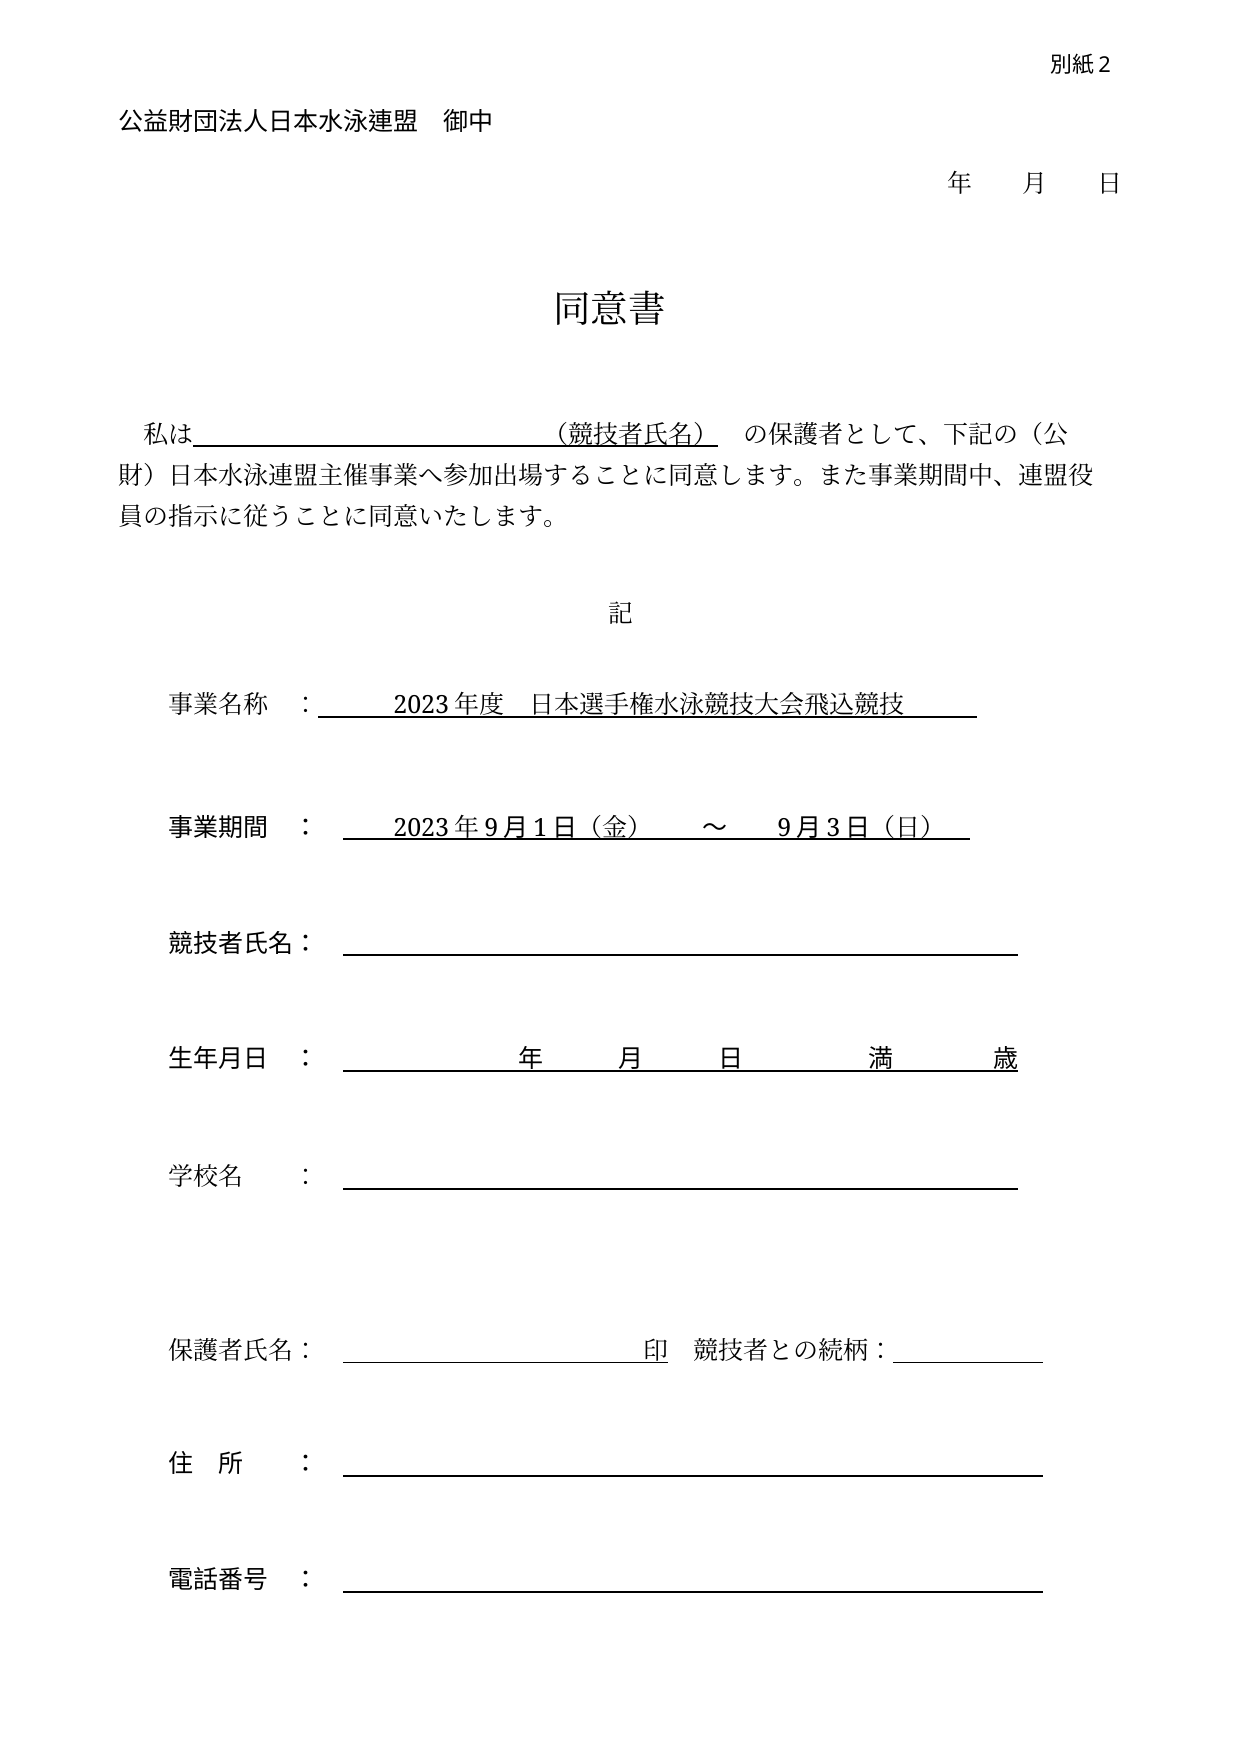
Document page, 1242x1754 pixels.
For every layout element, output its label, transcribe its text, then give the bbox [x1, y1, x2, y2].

text 生年月日 ： 年 月 日 満 歳 [118, 1041, 1101, 1075]
subtitle 記 [118, 593, 1122, 629]
text 年 月 日 [118, 164, 1122, 200]
text 事業名称 ： 2023年度 日本選手権水泳競技大会飛込競技 [118, 685, 1101, 721]
text 住 所 ： [118, 1446, 1137, 1480]
text 私は （競技者氏名） の保護者として、下記の（公財）日本水泳連盟主催事業へ参加出場することに同意します。また事業期間中、連盟役員の指示に従うことに同意いたします。 [118, 414, 1101, 533]
text 同意書 [118, 279, 1101, 333]
text 電話番号 ： [118, 1562, 1101, 1596]
text 公益財団法人日本水泳連盟 御中 [118, 104, 1122, 138]
text 学校名 ： [118, 1157, 1101, 1193]
text 競技者氏名： [118, 925, 1101, 959]
text 事業期間 ： 2023年9月1日（金） ～ 9月3日（日） [118, 807, 1101, 843]
text 別紙2 [118, 47, 1110, 76]
text 保護者氏名： 印 競技者との続柄： [118, 1331, 1101, 1367]
